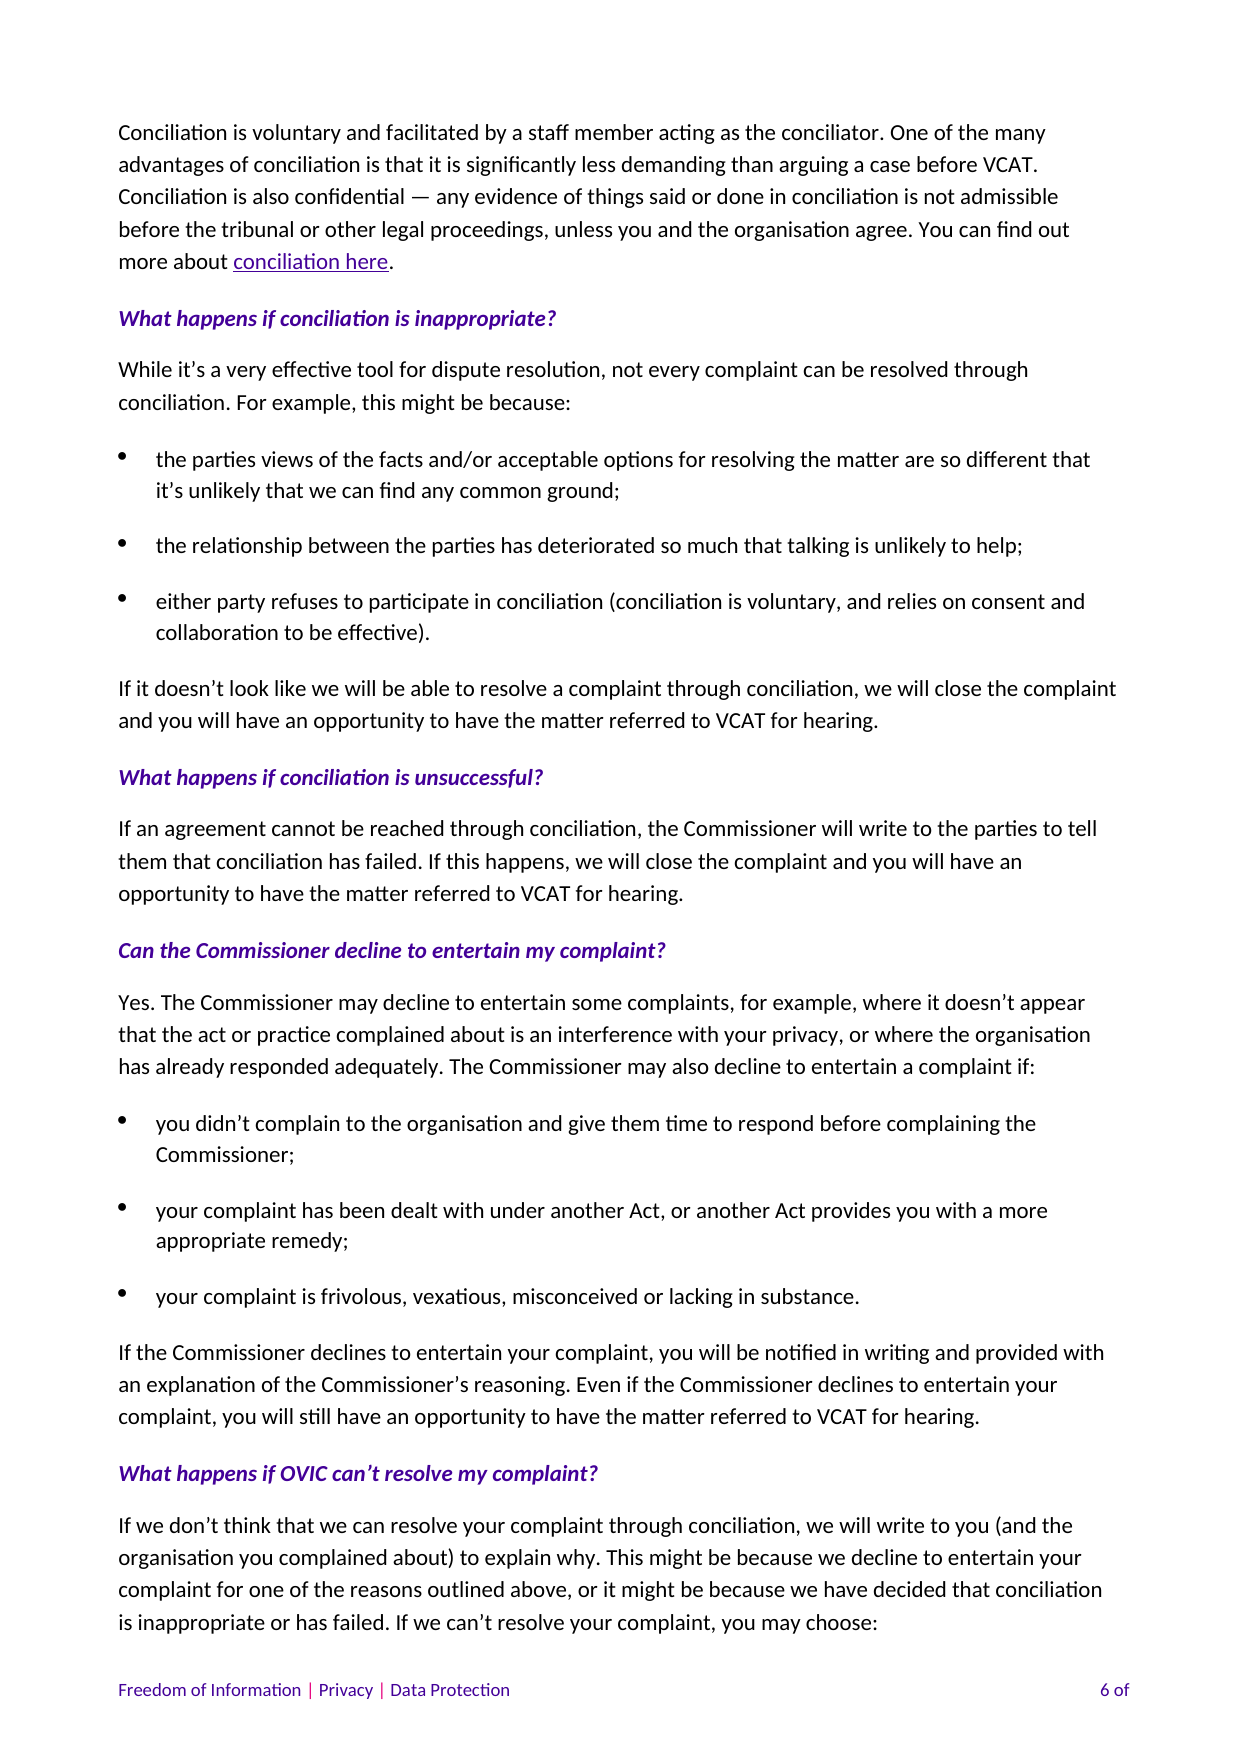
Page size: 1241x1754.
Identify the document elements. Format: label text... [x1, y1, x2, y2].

text If we don’t think that we can resolve your complaint through conciliation, we will write to you (and the organisation you complained about) to explain why. This might be because we decline to entertain your complaint for one of the reasons outlined above, or it might be because we have decided that conciliation is inappropriate or has failed. If we can’t resolve your complaint, you may choose: [118, 1511, 1122, 1636]
text If the Commissioner declines to entertain your complaint, you will be notified in writing and provided with an explanation of the Commissioner’s reasoning. Even if the Commissioner declines to entertain your complaint, you will still have an opportunity to have the matter referred to VCAT for hearing. [118, 1338, 1122, 1430]
list your complaint is frivolous, vexatious, misconceived or lacking in substance. [118, 1282, 1122, 1310]
list you didn’t complain to the organisation and give them time to respond before complaining the Commissioner; [118, 1109, 1122, 1168]
subtitle What happens if conciliation is unsuccessful? [118, 763, 1122, 791]
subtitle Can the Commissioner decline to entertain my complaint? [118, 936, 1122, 964]
text Conciliation is voluntary and facilitated by a staff member acting as the conciliator. One of the many advantages of conciliation is that it is significantly less demanding than arguing a case before VCAT. Conciliation is also confidential — any evidence of things said or done in conciliation is not admissible before the tribunal or other legal proceedings, unless you and the organisation agree. You can find out more about conciliation here. [118, 118, 1122, 275]
list the parties views of the facts and/or acceptable options for resolving the matter are so different that it’s unlikely that we can find any common ground; [118, 445, 1122, 504]
text Yes. The Commissioner may decline to entertain some complaints, for example, where it doesn’t appear that the act or practice complained about is an interference with your privacy, or where the organisation has already responded adequately. The Commissioner may also decline to entertain a complaint if: [118, 988, 1122, 1080]
list your complaint has been dealt with under another Act, or another Act provides you with a more appropriate remedy; [118, 1196, 1122, 1254]
list the relationship between the parties has deteriorated so much that talking is unlikely to help; [118, 531, 1122, 559]
list either party refuses to participate in conciliation (conciliation is voluntary, and relies on consent and collaboration to be effective). [118, 587, 1122, 646]
subtitle What happens if conciliation is inappropriate? [118, 304, 1122, 332]
subtitle What happens if OVIC can’t resolve my complaint? [118, 1459, 1122, 1487]
text If it doesn’t look like we will be able to resolve a complaint through conciliation, we will close the complaint and you will have an opportunity to have the matter referred to VCAT for hearing. [118, 674, 1122, 734]
text If an agreement cannot be reached through conciliation, the Commissioner will write to the parties to tell them that conciliation has failed. If this happens, we will close the complaint and you will have an opportunity to have the matter referred to VCAT for hearing. [118, 814, 1122, 907]
text While it’s a very effective tool for dispute resolution, not every complaint can be resolved through conciliation. For example, this might be because: [118, 356, 1122, 416]
